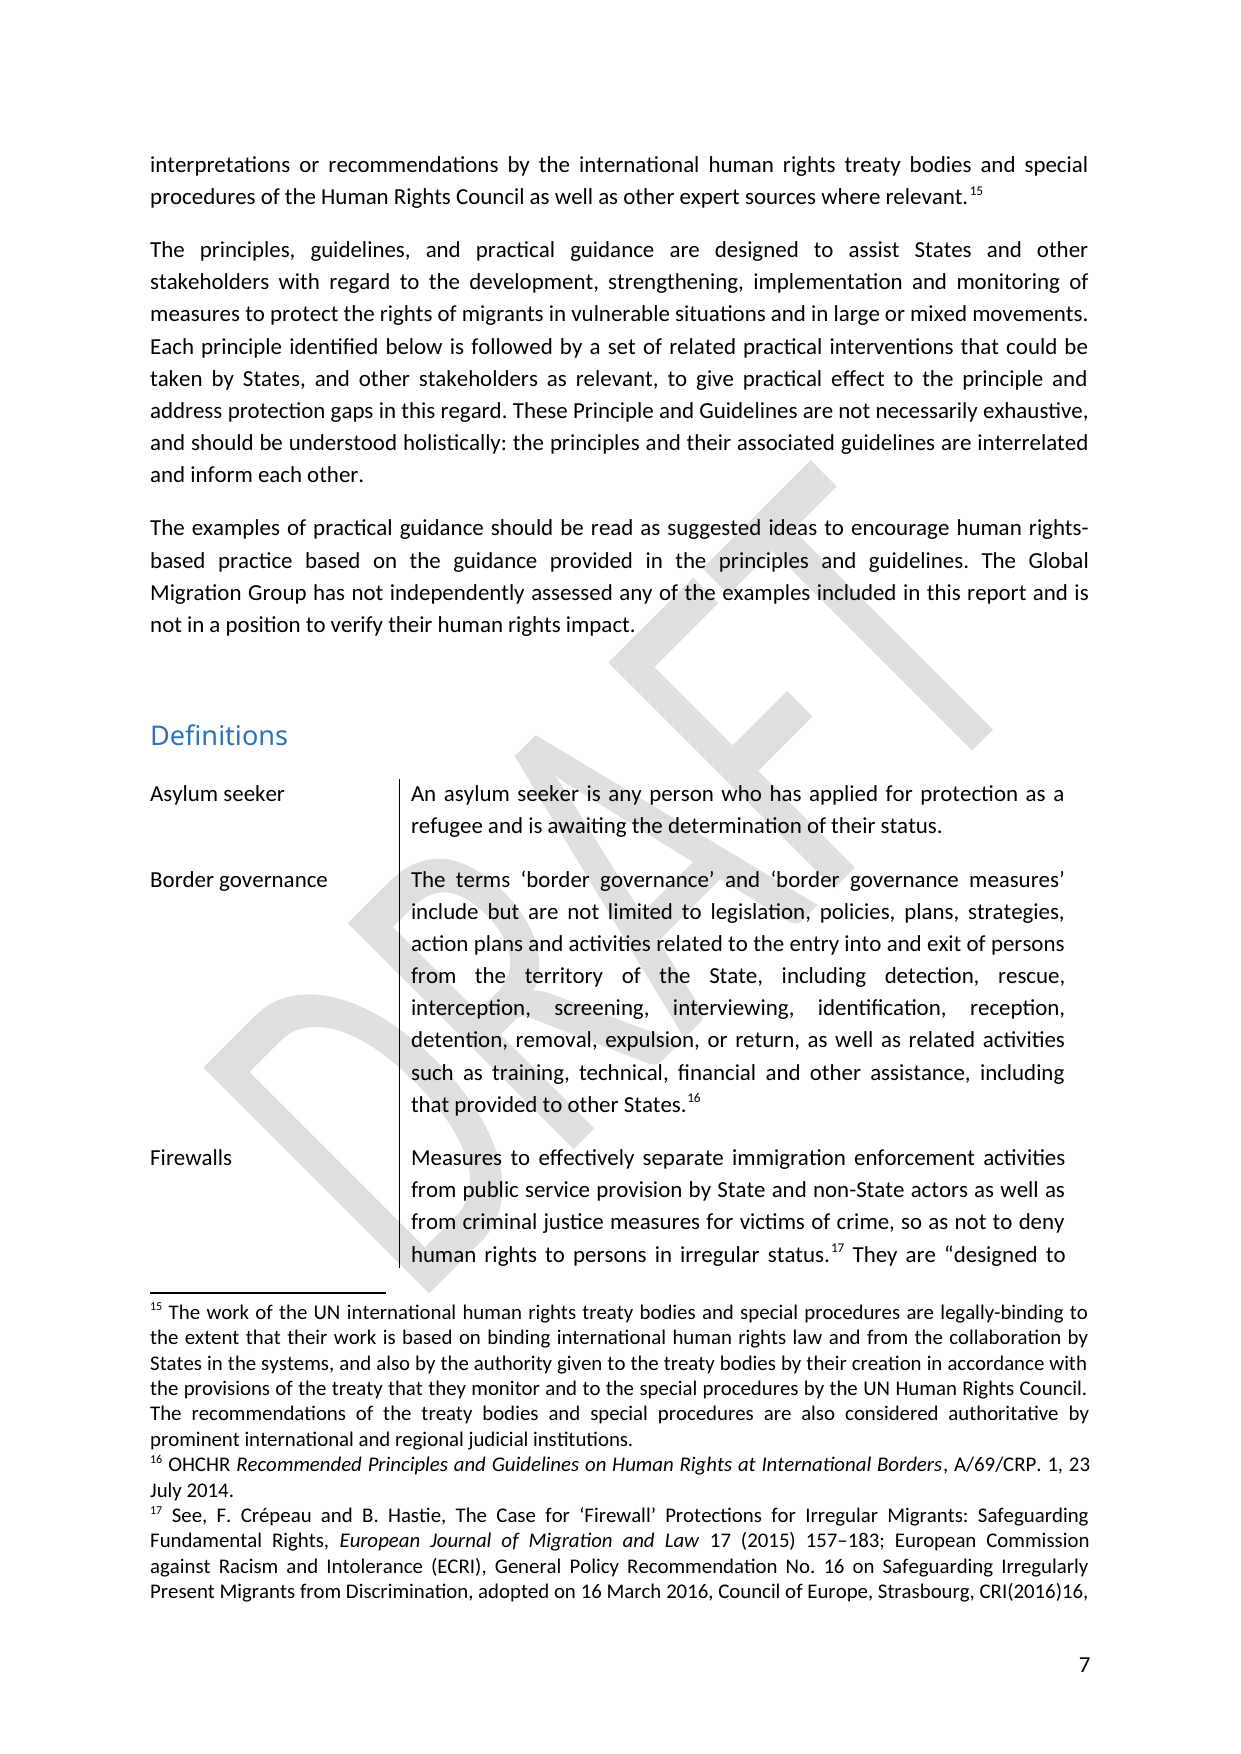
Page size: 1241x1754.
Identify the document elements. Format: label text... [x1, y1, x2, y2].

text The principles, guidelines, and practical guidance are designed to assist States and other stakeholders with regard to the development, strengthening, implementation and monitoring of measures to protect the rights of migrants in vulnerable situations and in large or mixed movements. Each principle identified below is followed by a set of related practical interventions that could be taken by States, and other stakeholders as relevant, to give practical effect to the principle and address protection gaps in this regard. These Principle and Guidelines are not necessarily exhaustive, and should be understood holistically: the principles and their associated guidelines are interrelated and inform each other. [150, 235, 1090, 488]
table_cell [400, 1143, 1077, 1268]
table_cell Border governance [139, 865, 399, 1143]
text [150, 150, 1090, 210]
text The examples of practical guidance should be read as suggested ideas to encourage human rights-based practice based on the guidance provided in the principles and guidelines. The Global Migration Group has not independently assessed any of the examples included in this report and is not in a position to verify their human rights impact. [150, 513, 1090, 638]
table_header An asylum seeker is any person who has applied for protection as a refugee and is awaiting the determination of their status. [400, 779, 1077, 865]
table_cell Firewalls [139, 1143, 399, 1268]
text Definitions [150, 716, 1090, 753]
table_cell The terms ‘border governance’ and ‘border governance measures’ include but are not limited to legislation, policies, plans, strategies, action plans and activities related to the entry into and exit of persons from the territory of the State, including detection, rescue, interception, screening, interviewing, identification, reception, detention, removal, expulsion, or return, as well as related activities such as training, technical, financial and other assistance, including that provided to other States. [400, 865, 1077, 1143]
table_header Asylum seeker [139, 779, 399, 865]
